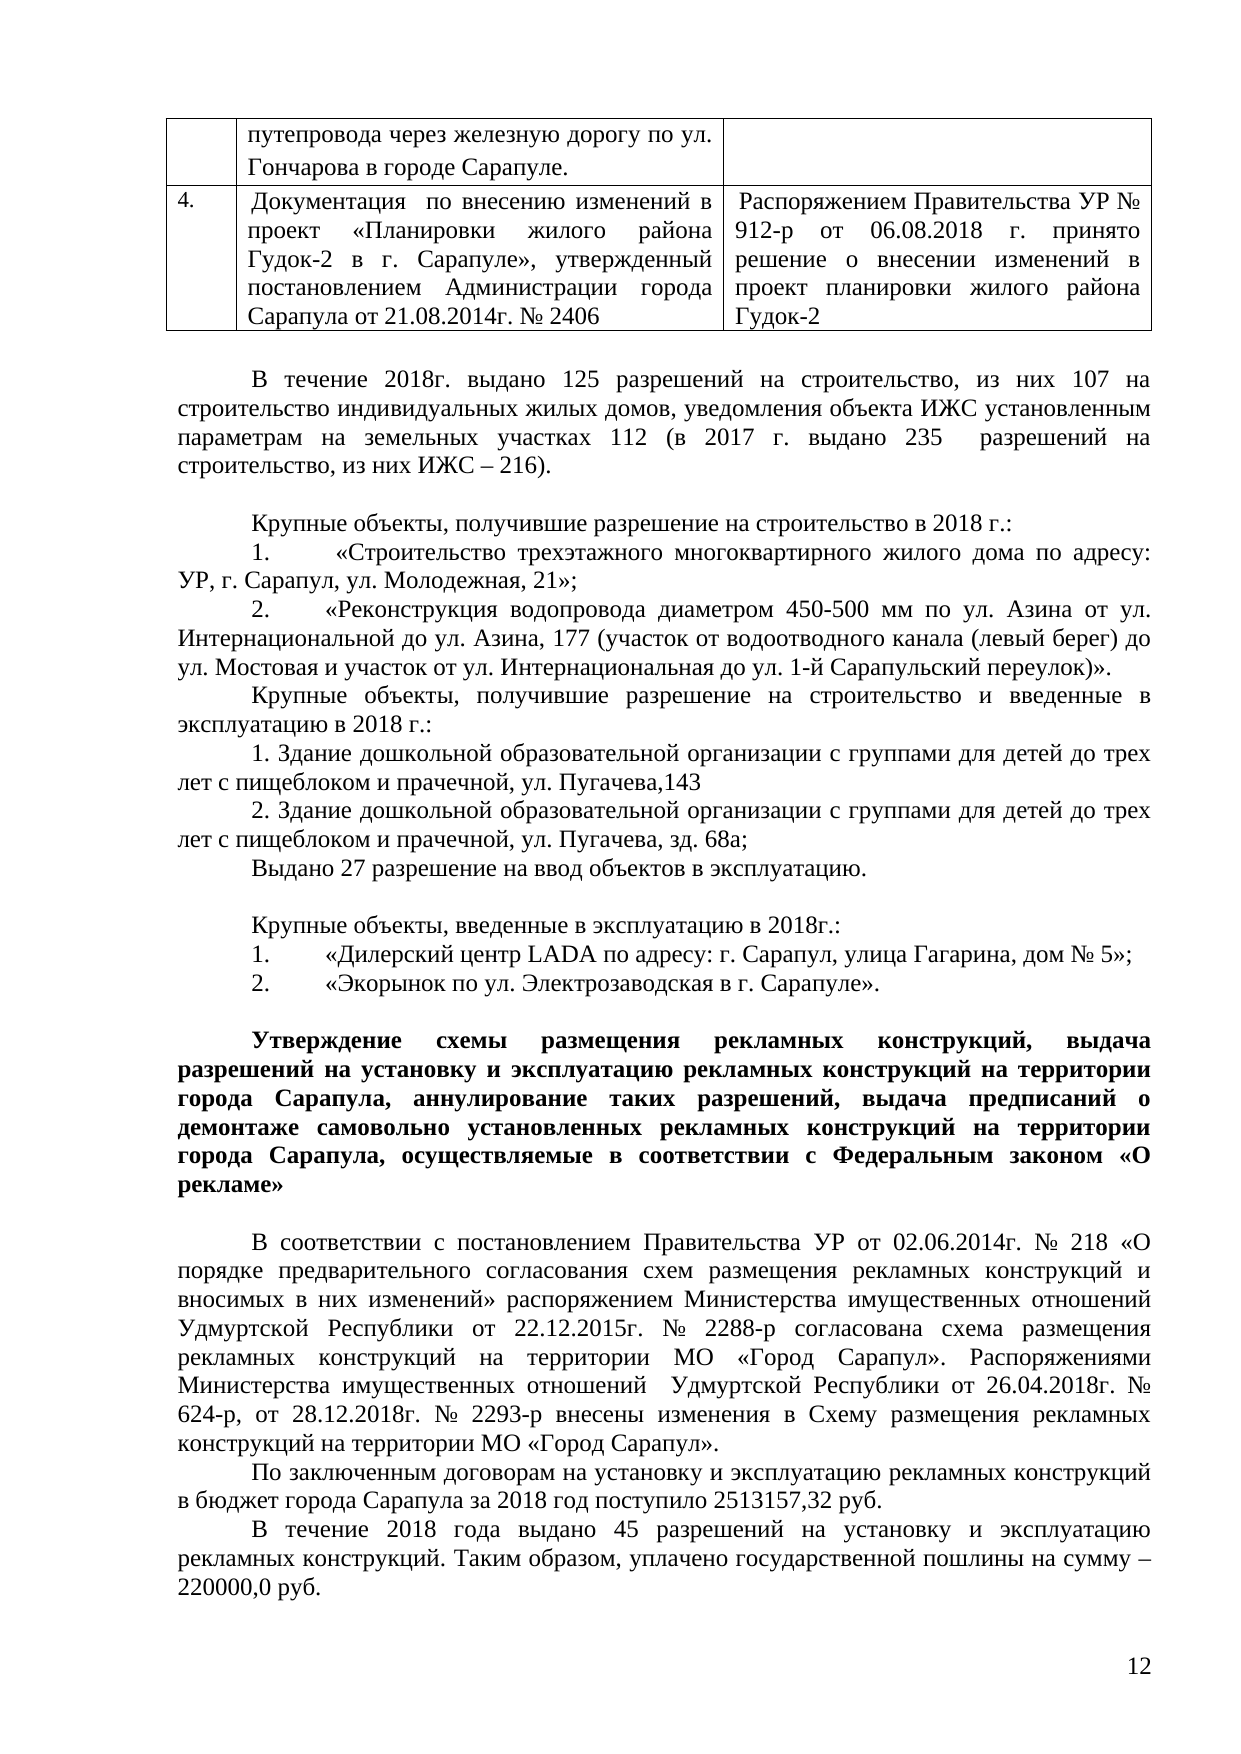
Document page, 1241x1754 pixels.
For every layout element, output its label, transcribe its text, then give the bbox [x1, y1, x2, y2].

text Крупные объекты, получившие разрешение на строительство и введенные в эксплуатацию в 2018 г.: [177, 680, 1152, 738]
table_cell [167, 119, 236, 185]
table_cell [724, 119, 1151, 185]
list «Дилерский центр LADA по адресу: г. Сарапул, улица Гагарина, дом № 5»; [177, 939, 1152, 968]
text 2. Здание дошкольной образовательной организации с группами для детей до трех лет с пищеблоком и прачечной, ул. Пугачева, зд. 68а; [177, 795, 1152, 853]
table_cell Распоряжением Правительства УР № 912-р от 06.08.2018 г. принято решение о внесении изменений в проект планировки жилого района Гудок-2 [724, 186, 1151, 330]
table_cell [237, 119, 723, 185]
list «Реконструкция водопровода диаметром 450-500 мм по ул. Азина от ул. Интернациональной до ул. Азина, 177 (участок от водоотводного канала (левый берег) до ул. Мостовая и участок от ул. Интернациональная до ул. 1-й Сарапульский переулок)». [177, 594, 1152, 680]
text 1. Здание дошкольной образовательной организации с группами для детей до трех лет с пищеблоком и прачечной, ул. Пугачева,143 [177, 738, 1152, 795]
text Утверждение схемы размещения рекламных конструкций, выдача разрешений на установку и эксплуатацию рекламных конструкций на территории города Сарапула, аннулирование таких разрешений, выдача предписаний о демонтаже самовольно установленных рекламных конструкций на территории города Сарапула, осуществляемые в соответствии с Федеральным законом «О рекламе» [177, 1025, 1152, 1198]
table_cell Документация по внесению изменений в проект «Планировки жилого района Гудок-2 в г. Сарапуле», утвержденный постановлением Администрации города Сарапула от 21.08.2014г. № 2406 [237, 186, 723, 330]
text По заключенным договорам на установку и эксплуатацию рекламных конструкций в бюджет города Сарапула за 2018 год поступило 2513157,32 руб. [177, 1457, 1152, 1514]
list «Строительство трехэтажного многоквартирного жилого дома по адресу: УР, г. Сарапул, ул. Молодежная, 21»; [177, 537, 1152, 594]
text В течение 2018г. выдано 125 разрешений на строительство, из них 107 на строительство индивидуальных жилых домов, уведомления объекта ИЖС установленным параметрам на земельных участках 112 (в 2017 г. выдано 235 разрешений на строительство, из них ИЖС – 216). [177, 364, 1152, 479]
text В соответствии с постановлением Правительства УР от 02.06.2014г. № 218 «О порядке предварительного согласования схем размещения рекламных конструкций и вносимых в них изменений» распоряжением Министерства имущественных отношений Удмуртской Республики от 22.12.2015г. № 2288-р согласована схема размещения рекламных конструкций на территории МО «Город Сарапул». Распоряжениями Министерства имущественных отношений Удмуртской Республики от 26.04.2018г. № 624-р, от 28.12.2018г. № 2293-р внесены изменения в Схему размещения рекламных конструкций на территории МО «Город Сарапул». [177, 1227, 1152, 1457]
text Выдано 27 разрешение на ввод объектов в эксплуатацию. [177, 853, 1152, 882]
text Крупные объекты, получившие разрешение на строительство в 2018 г.: [177, 508, 1152, 537]
list «Экорынок по ул. Электрозаводская в г. Сарапуле». [177, 968, 1152, 997]
text Крупные объекты, введенные в эксплуатацию в 2018г.: [177, 910, 1152, 939]
table_cell [167, 186, 236, 330]
text В течение 2018 года выдано 45 разрешений на установку и эксплуатацию рекламных конструкций. Таким образом, уплачено государственной пошлины на сумму – 220000,0 руб. [177, 1514, 1152, 1600]
